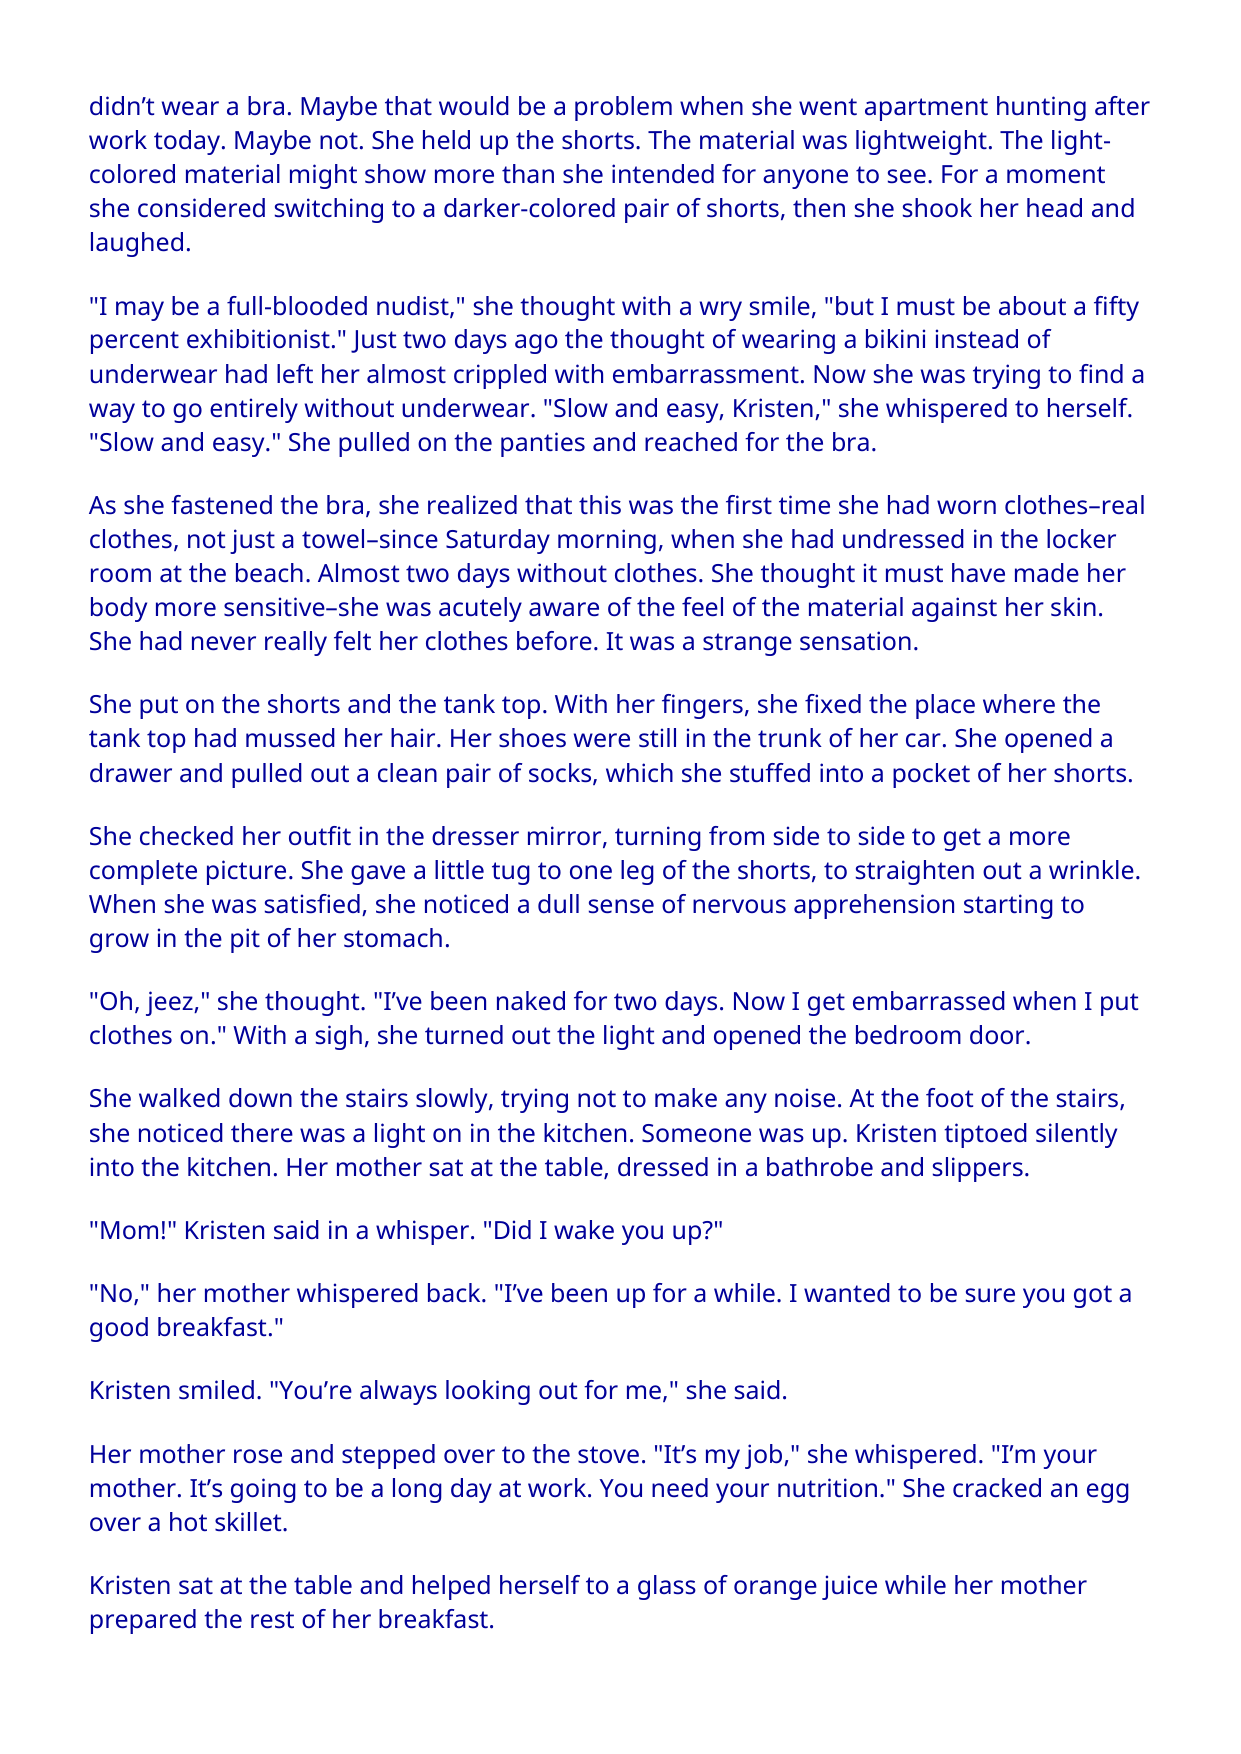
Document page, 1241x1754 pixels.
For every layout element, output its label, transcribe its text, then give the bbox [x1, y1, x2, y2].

text "Mom!" Kristen said in a whisper. "Did I wake you up?" [89, 1212, 1152, 1247]
text She put on the shorts and the tank top. With her fingers, she fixed the place where the tank top had mussed her hair. Her shoes were still in the trunk of her car. She opened a drawer and pulled out a clean pair of socks, which she stuffed into a pocket of her shorts. [89, 687, 1152, 789]
text "No," her mother whispered back. "I’ve been up for a while. I wanted to be sure you got a good breakfast." [89, 1276, 1152, 1344]
text She checked her outfit in the dresser mirror, turning from side to side to get a more complete picture. She gave a little tug to one leg of the shorts, to straighten out a wrinkle. When she was satisfied, she noticed a dull sense of nervous apprehension starting to grow in the pit of her stomach. [89, 818, 1152, 955]
text She walked down the stairs slowly, trying not to make any noise. At the foot of the stairs, she noticed there was a light on in the kitchen. Someone was up. Kristen tiptoed silently into the kitchen. Her mother sat at the table, dressed in a bathrobe and slippers. [89, 1081, 1152, 1183]
text Kristen smiled. "You’re always looking out for me," she said. [89, 1373, 1152, 1407]
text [89, 89, 1152, 259]
text Kristen sat at the table and helped herself to a glass of orange juice while her mother prepared the rest of her breakfast. [89, 1568, 1152, 1636]
text As she fastened the bra, she realized that this was the first time she had worn clothes–real clothes, not just a towel–since Saturday morning, when she had undressed in the locker room at the beach. Almost two days without clothes. She thought it must have made her body more sensitive–she was acutely aware of the feel of the material against her skin. She had never really felt her clothes before. It was a strange sensation. [89, 488, 1152, 658]
text Her mother rose and stepped over to the stove. "It’s my job," she whispered. "I’m your mother. It’s going to be a long day at work. You need your nutrition." She cracked an egg over a hot skillet. [89, 1436, 1152, 1538]
text "Oh, jeez," she thought. "I’ve been naked for two days. Now I get embarrassed when I put clothes on." With a sigh, she turned out the light and opened the bedroom door. [89, 984, 1152, 1052]
text "I may be a full-blooded nudist," she thought with a wry smile, "but I must be about a fifty percent exhibitionist." Just two days ago the thought of wearing a bikini instead of underwear had left her almost crippled with embarrassment. Now she was trying to find a way to go entirely without underwear. "Slow and easy, Kristen," she whispered to herself. "Slow and easy." She pulled on the panties and reached for the bra. [89, 288, 1152, 458]
